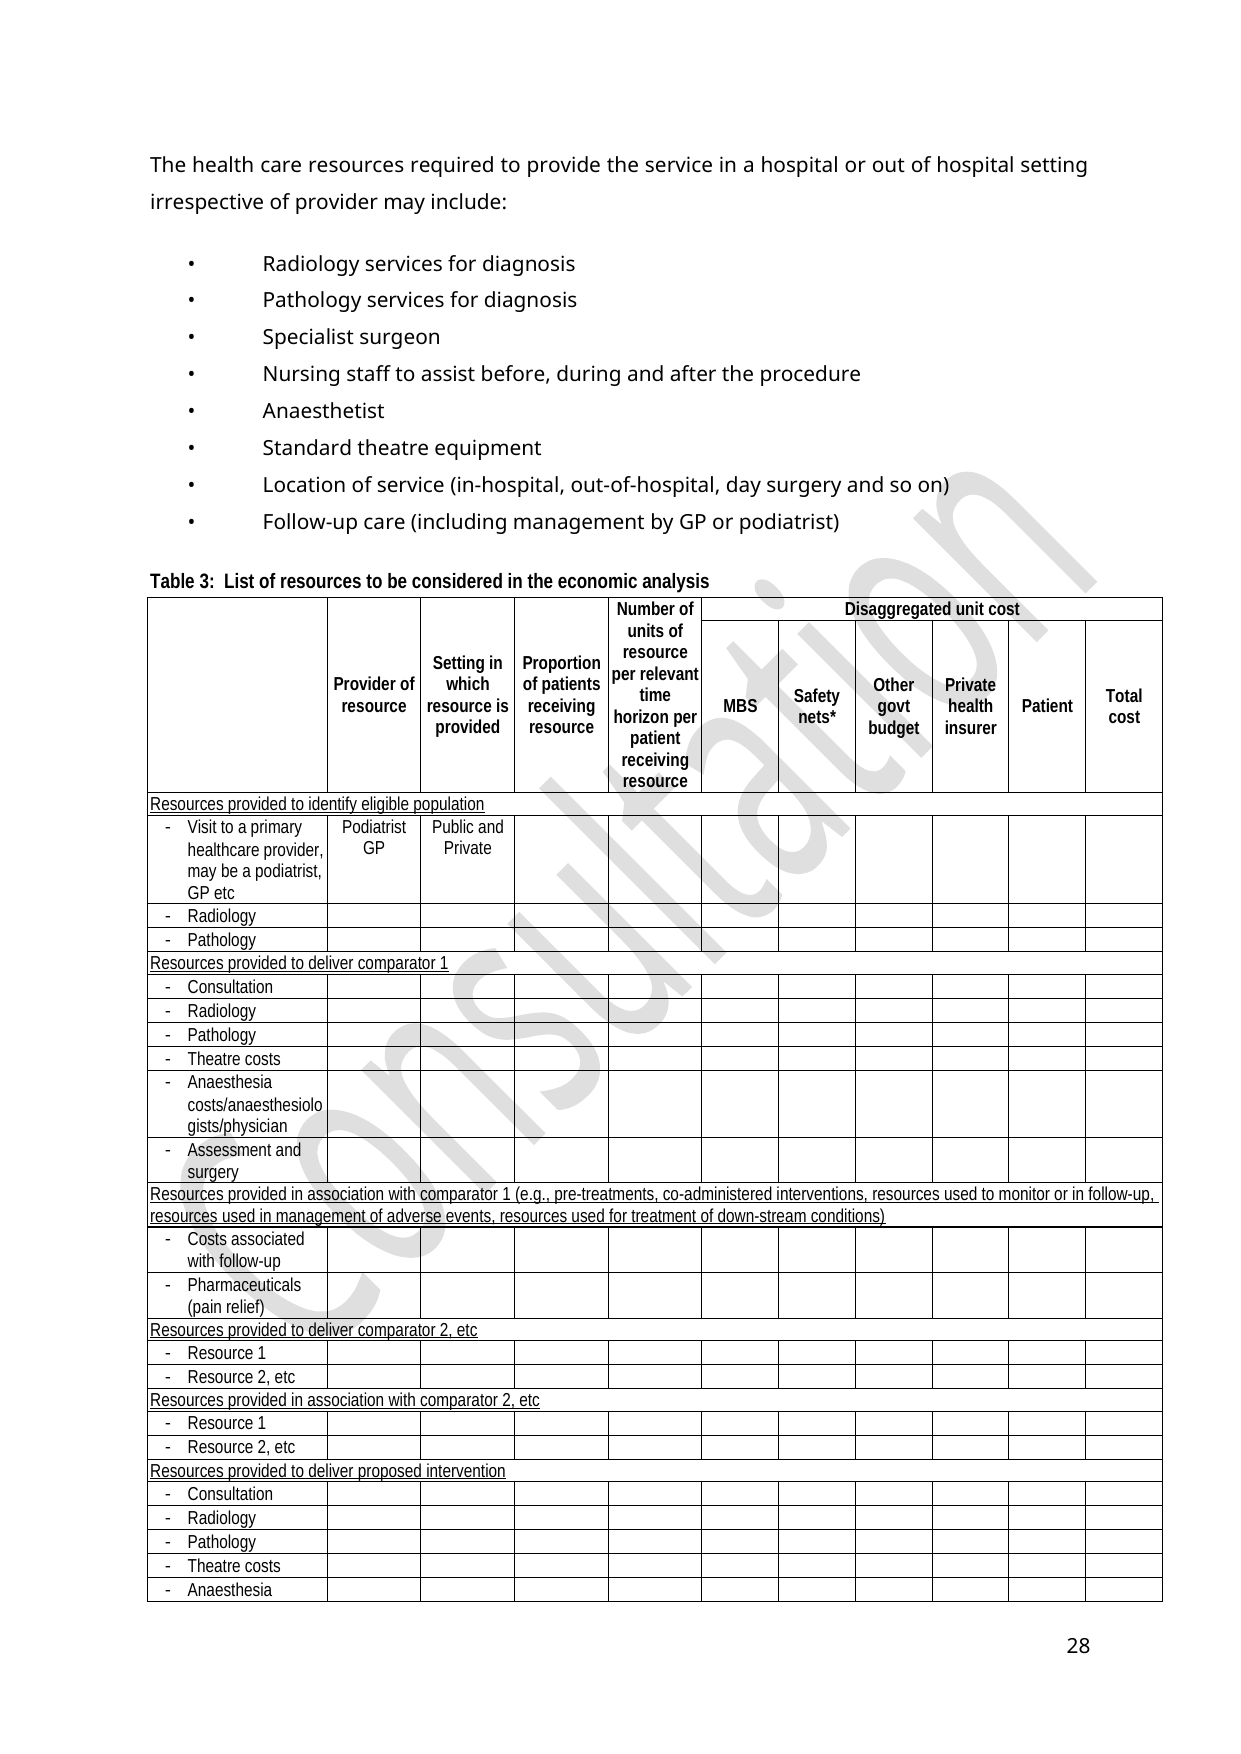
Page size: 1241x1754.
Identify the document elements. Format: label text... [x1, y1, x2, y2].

table_cell [933, 1273, 1008, 1317]
table_cell [702, 999, 778, 1022]
table_cell [609, 904, 701, 927]
table_cell [515, 904, 608, 927]
table_cell [609, 1047, 701, 1069]
table_cell [609, 1412, 701, 1434]
table_cell [856, 975, 932, 998]
table_cell [328, 975, 420, 998]
table_cell [328, 1273, 420, 1317]
text The health care resources required to provide the service in a hospital or out of hospital setting irrespective of provider may include: [150, 150, 1090, 215]
table_cell [856, 999, 932, 1022]
table_cell [702, 975, 778, 998]
table_cell [856, 1047, 932, 1069]
table_cell [1009, 928, 1085, 951]
table_cell [856, 1023, 932, 1046]
table_cell Pathology [148, 928, 327, 951]
table_cell Patient [1009, 621, 1085, 792]
table_cell [515, 1578, 608, 1601]
table_cell [421, 1071, 514, 1137]
table_cell [328, 999, 420, 1022]
table_cell Theatre costs [148, 1554, 327, 1577]
table_cell [328, 1506, 420, 1529]
table_cell [421, 1365, 514, 1388]
table_cell [856, 1554, 932, 1577]
table_cell [933, 1482, 1008, 1505]
table_cell [933, 1365, 1008, 1388]
table_cell Resource 2, etc [148, 1365, 327, 1388]
table_cell [1009, 999, 1085, 1022]
table_cell [328, 1412, 420, 1434]
table_cell [1009, 1412, 1085, 1434]
table_cell Public and Private [421, 816, 514, 903]
table_cell [328, 1071, 420, 1137]
table_cell Resources provided to deliver proposed intervention [148, 1460, 1162, 1481]
table_cell [702, 1412, 778, 1434]
table_cell [702, 1554, 778, 1577]
table_cell [933, 1436, 1008, 1458]
table_cell Pathology [148, 1023, 327, 1046]
table_cell [515, 999, 608, 1022]
table_cell Radiology [148, 1506, 327, 1529]
table_cell [702, 1482, 778, 1505]
table_cell [421, 1506, 514, 1529]
table_cell [515, 1071, 608, 1137]
table_cell [609, 1138, 701, 1182]
table_cell [1086, 1071, 1162, 1137]
table_header Disaggregated unit cost [702, 598, 1162, 619]
table_cell [933, 1228, 1008, 1272]
table_cell Visit to a primary healthcare provider, may be a podiatrist, GP etc [148, 816, 327, 903]
table_cell [702, 1365, 778, 1388]
table_cell [609, 928, 701, 951]
table_cell [515, 1436, 608, 1458]
table_cell Anaesthesia costs/anaesthesiologists/physician [148, 1578, 327, 1601]
table_cell [1009, 1436, 1085, 1458]
table_cell [1009, 1228, 1085, 1272]
table_cell [779, 904, 855, 927]
list Radiology services for diagnosis [187, 249, 1090, 277]
table_cell [328, 1138, 420, 1182]
table_cell [779, 1047, 855, 1069]
table_cell [421, 1273, 514, 1317]
table_cell Consultation [148, 1482, 327, 1505]
text Table 3: List of resources to be considered in the economic analysis [150, 569, 1090, 593]
table_cell [1086, 816, 1162, 903]
table_cell [515, 1047, 608, 1069]
table_header Setting in which resource is provided [421, 598, 514, 792]
table_cell [856, 1228, 932, 1272]
list Nursing staff to assist before, during and after the procedure [187, 359, 1090, 388]
table_cell Anaesthesia costs/anaesthesiologists/physician [148, 1071, 327, 1137]
table_header Number of units of resource per relevant time horizon per patient receiving resource [609, 598, 701, 792]
table_cell [702, 1023, 778, 1046]
table_header [148, 598, 327, 792]
table_cell Resources provided in association with comparator 1 (e.g., pre-treatments, co-administered interventions, resources used to monitor or in follow-up, resources used in management of adverse events, resources used for treatment of down-stream conditions) [148, 1183, 1162, 1226]
table_cell [779, 1023, 855, 1046]
table_cell [779, 1341, 855, 1364]
table_cell [609, 1482, 701, 1505]
table_cell [609, 1578, 701, 1601]
table_cell [702, 1071, 778, 1137]
list Standard theatre equipment [187, 433, 1090, 462]
table_cell [1086, 1530, 1162, 1553]
table_cell [328, 1047, 420, 1069]
table_cell [1086, 1554, 1162, 1577]
table_cell [702, 1273, 778, 1317]
list Anaesthetist [187, 396, 1090, 425]
table_cell [933, 999, 1008, 1022]
table_cell [1009, 1482, 1085, 1505]
table_cell [1086, 1506, 1162, 1529]
table_cell Resource 2, etc [148, 1436, 327, 1458]
table_cell [1086, 1138, 1162, 1182]
table_cell [609, 1554, 701, 1577]
table_cell Pathology [148, 1530, 327, 1553]
table_cell [328, 1482, 420, 1505]
table_cell [779, 1365, 855, 1388]
table_cell [421, 1341, 514, 1364]
table_cell [421, 1228, 514, 1272]
table_cell Costs associated with follow-up [148, 1228, 327, 1272]
table_cell [856, 816, 932, 903]
table_cell Resource 1 [148, 1412, 327, 1434]
table_cell [702, 1138, 778, 1182]
table_cell [1086, 1482, 1162, 1505]
table_cell [328, 928, 420, 951]
table_cell [1009, 1578, 1085, 1601]
table_cell Radiology [148, 904, 327, 927]
table_cell [1009, 1554, 1085, 1577]
table_cell [1009, 975, 1085, 998]
table_cell [779, 1412, 855, 1434]
table_cell [1009, 1071, 1085, 1137]
table_cell [856, 1071, 932, 1137]
table_cell [328, 1365, 420, 1388]
table_cell Theatre costs [148, 1047, 327, 1069]
table_cell [421, 975, 514, 998]
table_cell [702, 1341, 778, 1364]
table_cell [856, 1436, 932, 1458]
table_cell [779, 1436, 855, 1458]
table_cell [609, 1341, 701, 1364]
table_cell [779, 1482, 855, 1505]
table_cell [702, 904, 778, 927]
table_cell [779, 1554, 855, 1577]
table_cell [702, 1578, 778, 1601]
table_cell [421, 999, 514, 1022]
table_cell [1009, 1365, 1085, 1388]
table_cell [856, 1365, 932, 1388]
table_cell [515, 1412, 608, 1434]
table_cell [933, 1506, 1008, 1529]
list Location of service (in-hospital, out-of-hospital, day surgery and so on) [187, 470, 1090, 498]
table_cell Consultation [148, 975, 327, 998]
table_cell [421, 1138, 514, 1182]
table_cell [328, 1530, 420, 1553]
table_cell [421, 1047, 514, 1069]
table_cell [1009, 1047, 1085, 1069]
table_cell Total cost [1086, 621, 1162, 792]
table_cell [421, 904, 514, 927]
table_cell [609, 1506, 701, 1529]
table_cell [421, 1554, 514, 1577]
table_cell [933, 1554, 1008, 1577]
table_cell [933, 1047, 1008, 1069]
table_cell [779, 999, 855, 1022]
table_cell [933, 1341, 1008, 1364]
table_cell [856, 1341, 932, 1364]
table_cell [421, 1436, 514, 1458]
table_cell [702, 1228, 778, 1272]
table_cell [421, 1023, 514, 1046]
table_cell [856, 1412, 932, 1434]
table_cell [1009, 816, 1085, 903]
table_cell [1086, 975, 1162, 998]
table_cell Radiology [148, 999, 327, 1022]
table_cell [779, 1071, 855, 1137]
table_cell [856, 1578, 932, 1601]
table_cell [328, 1228, 420, 1272]
table_cell [856, 1506, 932, 1529]
table_header Provider of resource [328, 598, 420, 792]
table_cell [515, 1554, 608, 1577]
table_cell [779, 1530, 855, 1553]
table_cell [515, 816, 608, 903]
table_cell [933, 1023, 1008, 1046]
table_cell [609, 1365, 701, 1388]
table_cell [609, 1436, 701, 1458]
table_cell [702, 1436, 778, 1458]
table_cell [702, 1530, 778, 1553]
table_cell [609, 1071, 701, 1137]
table_cell [1086, 1341, 1162, 1364]
table_cell [933, 1412, 1008, 1434]
table_cell [933, 1578, 1008, 1601]
table_cell MBS [702, 621, 778, 792]
table_cell [328, 1578, 420, 1601]
table_cell [515, 1023, 608, 1046]
table_cell [1009, 1530, 1085, 1553]
table_cell [702, 1506, 778, 1529]
table_cell [609, 999, 701, 1022]
table_cell [328, 1023, 420, 1046]
table_cell [328, 1554, 420, 1577]
table_cell [515, 1341, 608, 1364]
table_cell Assessment and surgery [148, 1138, 327, 1182]
table_cell Safety nets* [779, 621, 855, 792]
table_cell [933, 816, 1008, 903]
table_cell [1086, 1578, 1162, 1601]
table_cell [1009, 1506, 1085, 1529]
table_header Proportion of patients receiving resource [515, 598, 608, 792]
table_cell [779, 928, 855, 951]
table_cell [421, 1530, 514, 1553]
table_cell [328, 904, 420, 927]
table_cell [1009, 1273, 1085, 1317]
table_cell [856, 1482, 932, 1505]
table_cell [702, 816, 778, 903]
table_cell Resources provided in association with comparator 2, etc [148, 1389, 1162, 1411]
table_cell [779, 816, 855, 903]
table_cell Resources provided to deliver comparator 1 [148, 952, 1162, 974]
table_cell [328, 1341, 420, 1364]
table_cell [515, 1365, 608, 1388]
table_cell Pharmaceuticals (pain relief) [148, 1273, 327, 1317]
table_cell [1086, 1273, 1162, 1317]
table_cell [1086, 1436, 1162, 1458]
table_cell [1086, 1228, 1162, 1272]
table_cell [515, 1482, 608, 1505]
table_cell [1009, 1341, 1085, 1364]
table_cell [515, 1530, 608, 1553]
table_cell Podiatrist GP [328, 816, 420, 903]
table_cell [1009, 904, 1085, 927]
table_cell [856, 928, 932, 951]
table_cell [933, 1138, 1008, 1182]
table_cell [1009, 1138, 1085, 1182]
table_cell [933, 975, 1008, 998]
table_cell [609, 1273, 701, 1317]
table_cell [779, 1273, 855, 1317]
table_cell [515, 975, 608, 998]
table_cell [515, 1228, 608, 1272]
table_cell [515, 1506, 608, 1529]
table_cell [1086, 1412, 1162, 1434]
table_cell [609, 1530, 701, 1553]
table_cell [421, 1578, 514, 1601]
table_cell [856, 1273, 932, 1317]
table_cell [933, 904, 1008, 927]
table_cell [609, 975, 701, 998]
table_cell [933, 1071, 1008, 1137]
table_cell Resources provided to identify eligible population [148, 793, 1162, 814]
table_cell [609, 1228, 701, 1272]
table_cell [856, 1138, 932, 1182]
table_cell Resource 1 [148, 1341, 327, 1364]
table_cell [421, 928, 514, 951]
table_cell [515, 1138, 608, 1182]
table_cell [1086, 1047, 1162, 1069]
table_cell [1086, 1365, 1162, 1388]
table_cell [779, 1578, 855, 1601]
table_cell [779, 1506, 855, 1529]
list Follow-up care (including management by GP or podiatrist) [187, 507, 1090, 535]
table_cell Private health insurer [933, 621, 1008, 792]
table_cell [328, 1436, 420, 1458]
table_cell [515, 1273, 608, 1317]
table_cell [1009, 1023, 1085, 1046]
list Pathology services for diagnosis [187, 286, 1090, 314]
table_cell [779, 1138, 855, 1182]
table_cell [856, 904, 932, 927]
table_cell [856, 1530, 932, 1553]
table_cell [1086, 928, 1162, 951]
table_cell [702, 1047, 778, 1069]
table_cell [1086, 999, 1162, 1022]
table_cell [933, 928, 1008, 951]
table_cell [515, 928, 608, 951]
table_cell [609, 816, 701, 903]
table_cell [779, 1228, 855, 1272]
table_cell [779, 975, 855, 998]
table_cell [933, 1530, 1008, 1553]
table_cell [421, 1412, 514, 1434]
table_cell Other govt budget [856, 621, 932, 792]
table_cell [1086, 904, 1162, 927]
table_cell [609, 1023, 701, 1046]
table_cell [702, 928, 778, 951]
table_cell [1086, 1023, 1162, 1046]
table_cell [421, 1482, 514, 1505]
list Specialist surgeon [187, 322, 1090, 351]
table_cell Resources provided to deliver comparator 2, etc [148, 1319, 1162, 1340]
